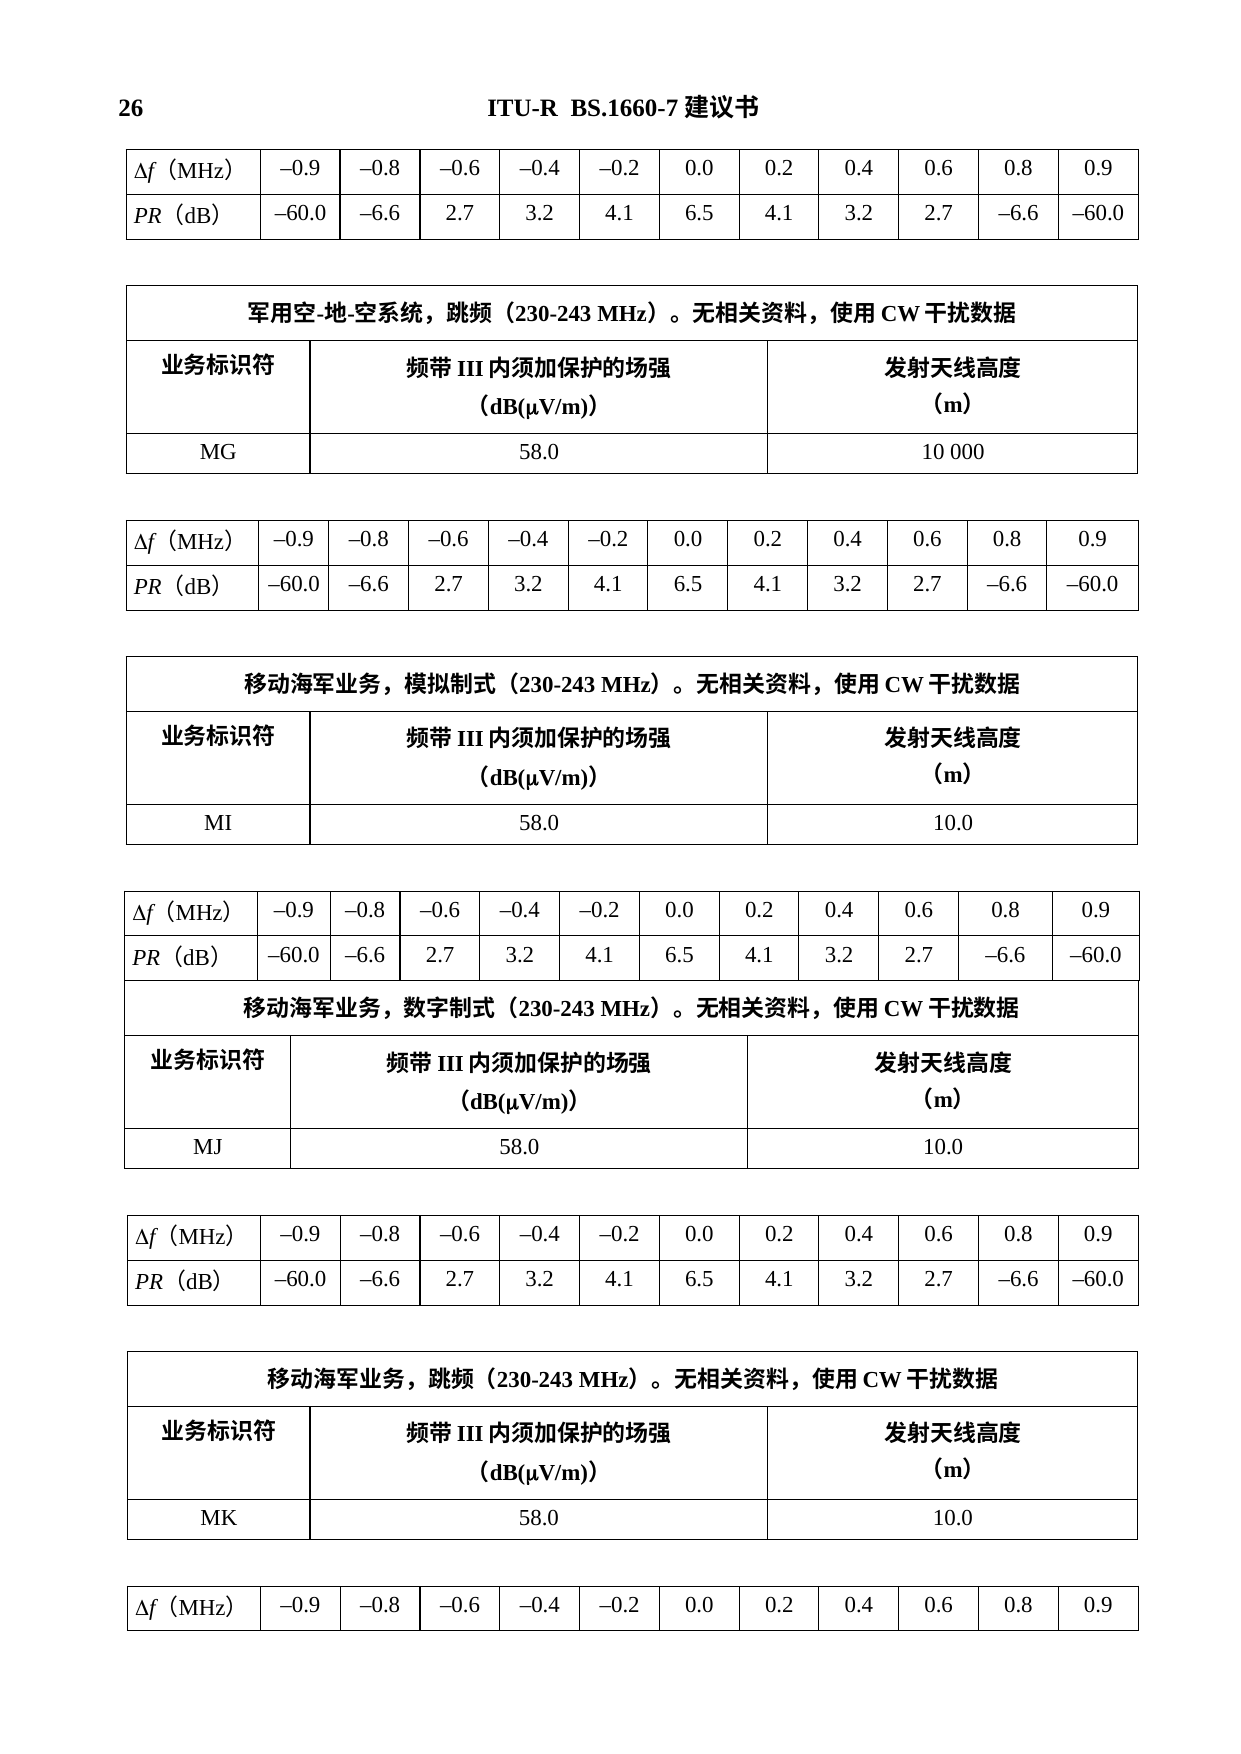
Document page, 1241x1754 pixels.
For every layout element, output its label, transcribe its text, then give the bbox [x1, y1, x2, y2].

table_cell 2.7 [421, 195, 499, 239]
table_header 0.9 [1059, 1587, 1138, 1630]
table_header 0.6 [899, 1587, 978, 1630]
table_cell 4.1 [569, 566, 647, 609]
table_header –0.2 [580, 1587, 659, 1630]
table_header 移动海军业务，跳频（230-243 MHz）。无相关资料，使用CW干扰数据 [128, 1352, 1137, 1406]
table_header 0.9 [1059, 1216, 1138, 1259]
table_cell 业务标识符 [125, 1036, 290, 1128]
table_cell PR（dB） [125, 936, 257, 980]
table_header –0.9 [258, 892, 330, 935]
table_cell 3.2 [500, 195, 579, 239]
table_cell –60.0 [261, 1261, 340, 1304]
table_cell 2.7 [899, 195, 978, 239]
table_cell –6.6 [341, 1261, 419, 1304]
table_cell 4.1 [720, 936, 798, 980]
table_header 0.2 [740, 150, 818, 194]
table_cell 2.7 [879, 936, 958, 980]
table_header –0.2 [580, 1216, 659, 1259]
table_cell 频带III内须加保护的场强 （dB(V/m)） [311, 341, 767, 433]
table_header –0.9 [259, 521, 328, 564]
table_header –0.9 [261, 1587, 340, 1630]
table_cell 4.1 [580, 195, 659, 239]
table_cell 10.0 [768, 805, 1137, 844]
table_header 0.9 [1047, 521, 1138, 564]
table_cell 2.7 [899, 1261, 978, 1304]
table_header –0.2 [569, 521, 647, 564]
table_header 0.4 [819, 150, 898, 194]
table_cell 频带III内须加保护的场强 （dB(V/m)） [311, 1407, 767, 1499]
table_cell 6.5 [660, 195, 739, 239]
table_header 0.8 [979, 1216, 1058, 1259]
table_header 0.9 [1059, 150, 1138, 194]
table_header –0.8 [341, 1587, 419, 1630]
table_header –0.6 [421, 150, 499, 194]
table_header –0.6 [421, 1216, 499, 1259]
table_header –0.6 [421, 1587, 499, 1630]
table_header 0.0 [648, 521, 727, 564]
table_cell 10.0 [748, 1129, 1138, 1168]
table_cell 发射天线高度 （m） [768, 1407, 1137, 1499]
table_cell –6.6 [341, 195, 419, 239]
table_cell PR（dB） [127, 566, 258, 609]
table_cell 58.0 [311, 434, 767, 473]
table_cell 58.0 [291, 1129, 747, 1168]
table_cell 4.1 [580, 1261, 659, 1304]
table_header 0.0 [660, 1216, 739, 1259]
table_header 0.0 [660, 1587, 739, 1630]
table_header 0.4 [799, 892, 878, 935]
table_cell 3.2 [819, 1261, 898, 1304]
table_cell 3.2 [819, 195, 898, 239]
table_cell 频带III内须加保护的场强 （dB(V/m)） [291, 1036, 747, 1128]
table_cell 频带III内须加保护的场强 （dB(V/m)） [311, 712, 767, 804]
table_header f（MHz） [125, 892, 257, 935]
table_cell –60.0 [261, 195, 339, 239]
table_cell 6.5 [648, 566, 727, 609]
table_cell 58.0 [311, 1500, 767, 1539]
table_cell 业务标识符 [127, 712, 309, 804]
table_cell 2.7 [421, 1261, 499, 1304]
table_cell 2.7 [409, 566, 488, 609]
table_cell 6.5 [640, 936, 719, 980]
table_header f（MHz） [127, 521, 258, 564]
table_cell 3.2 [799, 936, 878, 980]
table_header 0.9 [1053, 892, 1139, 935]
table_cell 4.1 [740, 1261, 818, 1304]
table_cell 3.2 [500, 1261, 579, 1304]
table_header 0.6 [888, 521, 967, 564]
table_header 0.8 [979, 1587, 1058, 1630]
table_cell 发射天线高度 （m） [768, 341, 1137, 433]
table_header –0.2 [580, 150, 659, 194]
table_header 0.2 [728, 521, 807, 564]
table_header –0.8 [341, 1216, 419, 1259]
table_header 0.0 [660, 150, 739, 194]
table_header –0.9 [261, 150, 339, 194]
table_header –0.8 [341, 150, 419, 194]
table_cell –60.0 [258, 936, 330, 980]
table_cell MK [128, 1500, 309, 1539]
table_cell –6.6 [968, 566, 1046, 609]
table_header –0.4 [500, 150, 579, 194]
table_cell 4.1 [740, 195, 818, 239]
table_header 0.2 [740, 1216, 818, 1259]
table_cell 发射天线高度 （m） [768, 712, 1137, 804]
table_cell MI [127, 805, 309, 844]
table_header 0.8 [979, 150, 1058, 194]
table_cell 发射天线高度 （m） [748, 1036, 1138, 1128]
table_header 0.2 [720, 892, 798, 935]
table_header 0.8 [959, 892, 1052, 935]
table_cell MJ [125, 1129, 290, 1168]
table_cell PR（dB） [128, 1261, 260, 1304]
table_cell –60.0 [1059, 1261, 1138, 1304]
table_cell –60.0 [259, 566, 328, 609]
table_cell –60.0 [1059, 195, 1138, 239]
table_cell –6.6 [959, 936, 1052, 980]
table_header –0.9 [261, 1216, 340, 1259]
table_cell 2.7 [401, 936, 479, 980]
table_header –0.4 [500, 1587, 579, 1630]
table_header f（MHz） [128, 1587, 260, 1630]
table_header –0.2 [560, 892, 639, 935]
table_cell 4.1 [560, 936, 639, 980]
table_header f（MHz） [128, 1216, 260, 1259]
table_cell 3.2 [489, 566, 568, 609]
table_header –0.6 [409, 521, 488, 564]
table_cell 6.5 [660, 1261, 739, 1304]
table_cell 10 000 [768, 434, 1137, 473]
table_cell –6.6 [329, 566, 408, 609]
table_header 0.4 [819, 1587, 898, 1630]
table_cell –6.6 [979, 195, 1058, 239]
table_header 0.4 [808, 521, 887, 564]
table_header 0.4 [819, 1216, 898, 1259]
table_header –0.4 [500, 1216, 579, 1259]
table_cell 3.2 [808, 566, 887, 609]
table_cell 58.0 [311, 805, 767, 844]
table_header –0.8 [329, 521, 408, 564]
table_header 0.2 [740, 1587, 818, 1630]
table_header 0.6 [899, 1216, 978, 1259]
table_header 军用空-地-空系统，跳频（230-243 MHz）。无相关资料，使用CW干扰数据 [127, 286, 1137, 340]
table_header 移动海军业务，模拟制式（230-243 MHz）。无相关资料，使用CW干扰数据 [127, 657, 1137, 711]
table_header 0.6 [879, 892, 958, 935]
table_cell 4.1 [728, 566, 807, 609]
table_header –0.4 [489, 521, 568, 564]
table_header 0.0 [640, 892, 719, 935]
table_cell 3.2 [480, 936, 559, 980]
table_cell –60.0 [1053, 936, 1139, 980]
table_cell 业务标识符 [127, 341, 309, 433]
table_cell –6.6 [979, 1261, 1058, 1304]
table_header 0.6 [899, 150, 978, 194]
table_cell –60.0 [1047, 566, 1138, 609]
table_cell PR（dB） [127, 195, 260, 239]
table_header –0.6 [401, 892, 479, 935]
table_header –0.4 [480, 892, 559, 935]
table_cell MG [127, 434, 309, 473]
table_cell –6.6 [331, 936, 399, 980]
table_cell 2.7 [888, 566, 967, 609]
table_header –0.8 [331, 892, 399, 935]
table_cell 移动海军业务，数字制式（230-243 MHz）。无相关资料，使用CW干扰数据 [125, 981, 1138, 1035]
table_header f（MHz） [127, 150, 260, 194]
table_cell 10.0 [768, 1500, 1137, 1539]
table_header 0.8 [968, 521, 1046, 564]
table_cell 业务标识符 [128, 1407, 309, 1499]
